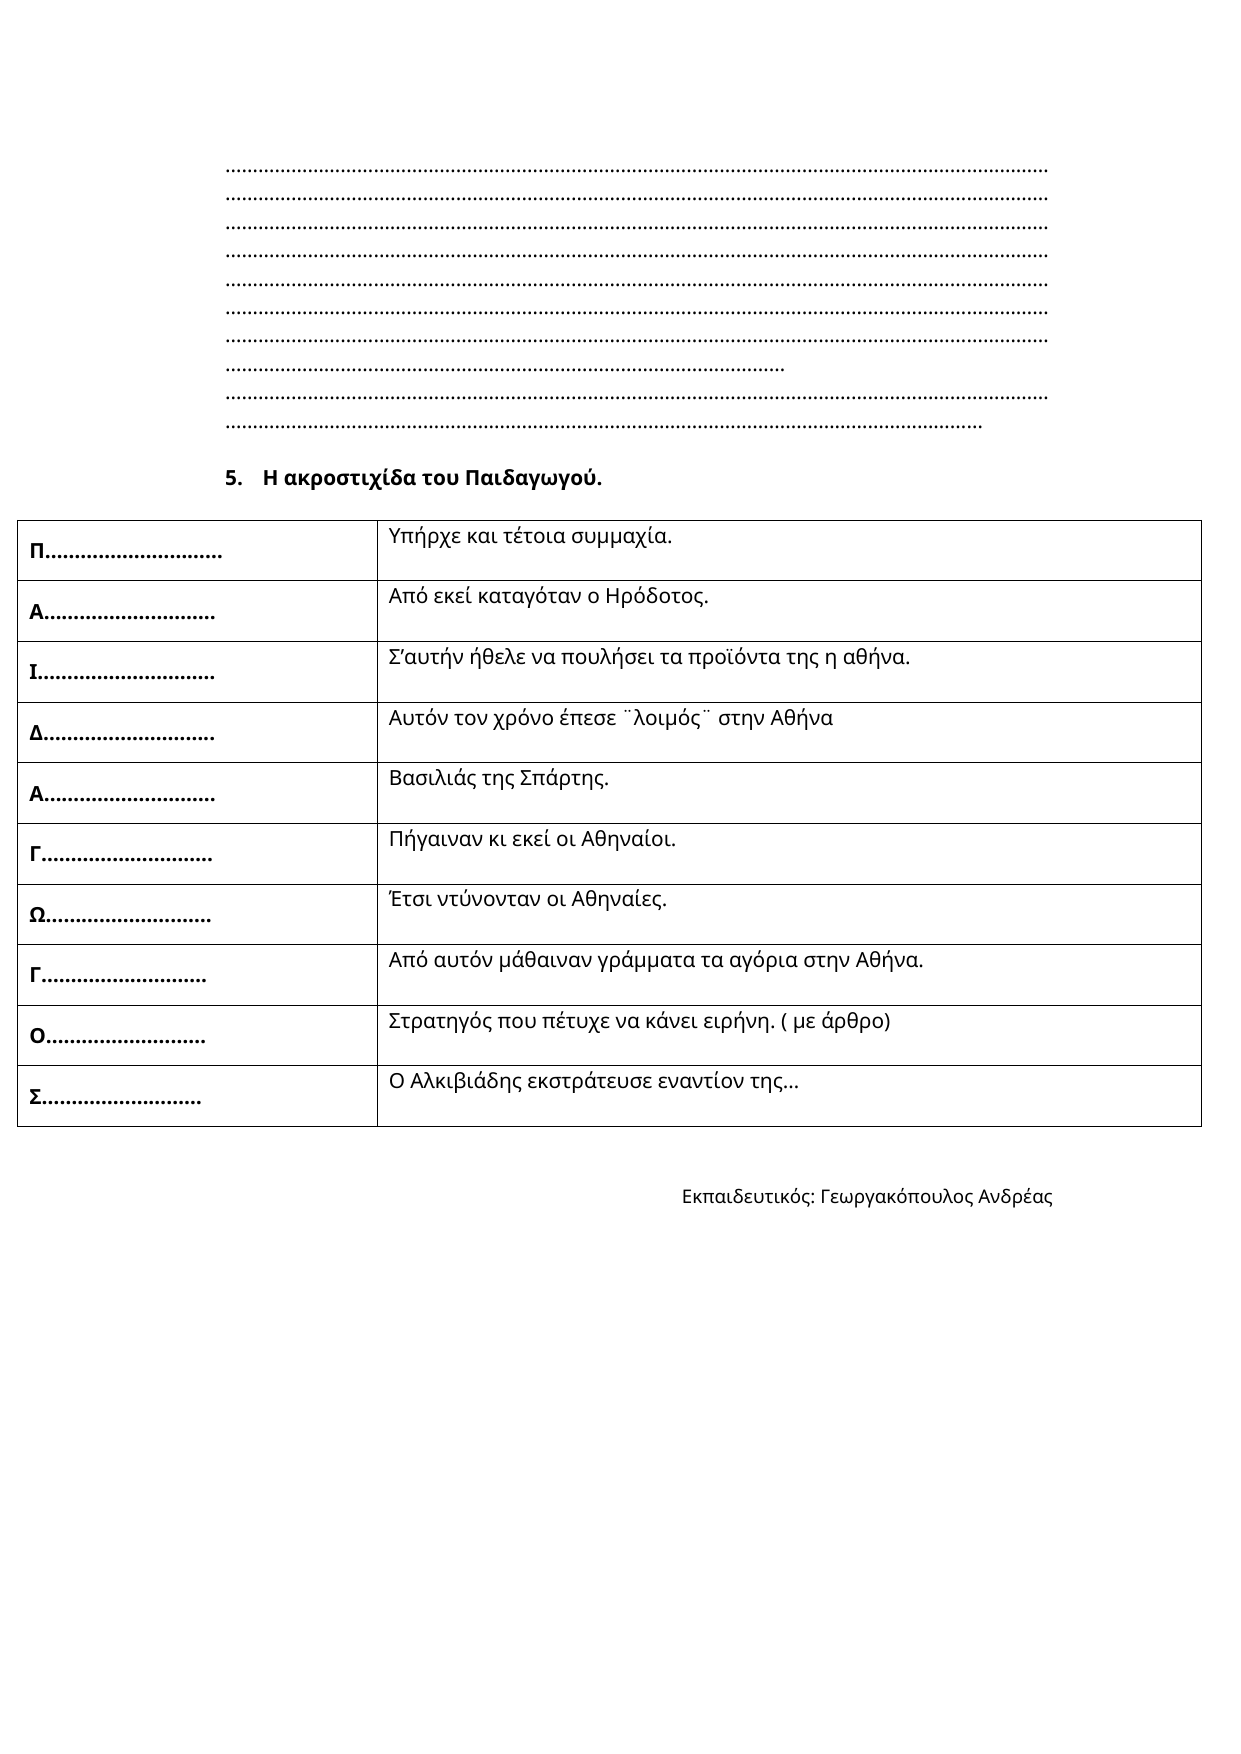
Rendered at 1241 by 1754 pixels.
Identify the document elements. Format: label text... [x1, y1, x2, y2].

table_cell Αυτόν τον χρόνο έπεσε ¨λοιμός¨ στην Αθήνα [378, 703, 1201, 762]
table_cell Πήγαιναν κι εκεί οι Αθηναίοι. [378, 824, 1201, 883]
table_cell Βασιλιάς της Σπάρτης. [378, 763, 1201, 823]
list Η ακροστιχίδα του Παιδαγωγού. [225, 463, 1219, 491]
table_cell Σ’αυτήν ήθελε να πουλήσει τα προϊόντα της η αθήνα. [378, 642, 1201, 702]
table_cell Ο Αλκιβιάδης εκστράτευσε εναντίον της… [378, 1066, 1201, 1126]
table_cell Α……………………….. [18, 763, 377, 823]
table_cell Ο……………………… [18, 1006, 377, 1065]
table_cell Σ……………………… [18, 1066, 377, 1126]
table_cell Από αυτόν μάθαιναν γράμματα τα αγόρια στην Αθήνα. [378, 945, 1201, 1005]
table_cell Από εκεί καταγόταν ο Ηρόδοτος. [378, 581, 1201, 641]
table_cell Ω………………………. [18, 885, 377, 944]
text ……………………………………………………………………………………………………………………………………………………………………………………………………………………………………………………………………………………………………………………………………………………………………………………………………………………………………………………………………………………………………………………………………………………………………………………………………………………………………………………………………………………………………………………………………………………………………………………………………………………………………………………………………………………………………………………………………………………………………………………………………………………………………………………………… [225, 150, 1053, 377]
table_cell Ι………………………… [18, 642, 377, 702]
table_cell Δ……………………….. [18, 703, 377, 762]
table_cell Γ……………………….. [18, 824, 377, 883]
table_cell Στρατηγός που πέτυχε να κάνει ειρήνη. ( με άρθρο) [378, 1006, 1201, 1065]
text ……………………………………………………………………………………………………………………………………………………………………………………………………………………………………………………………… [225, 377, 1053, 434]
table_cell Έτσι ντύνονταν οι Αθηναίες. [378, 885, 1201, 944]
text Εκπαιδευτικός: Γεωργακόπουλος Ανδρέας [225, 1184, 1053, 1209]
table_header Υπήρχε και τέτοια συμμαχία. [378, 521, 1201, 580]
table_cell Α……………………….. [18, 581, 377, 641]
table_header Π………………………… [18, 521, 377, 580]
table_cell Γ………………………. [18, 945, 377, 1005]
